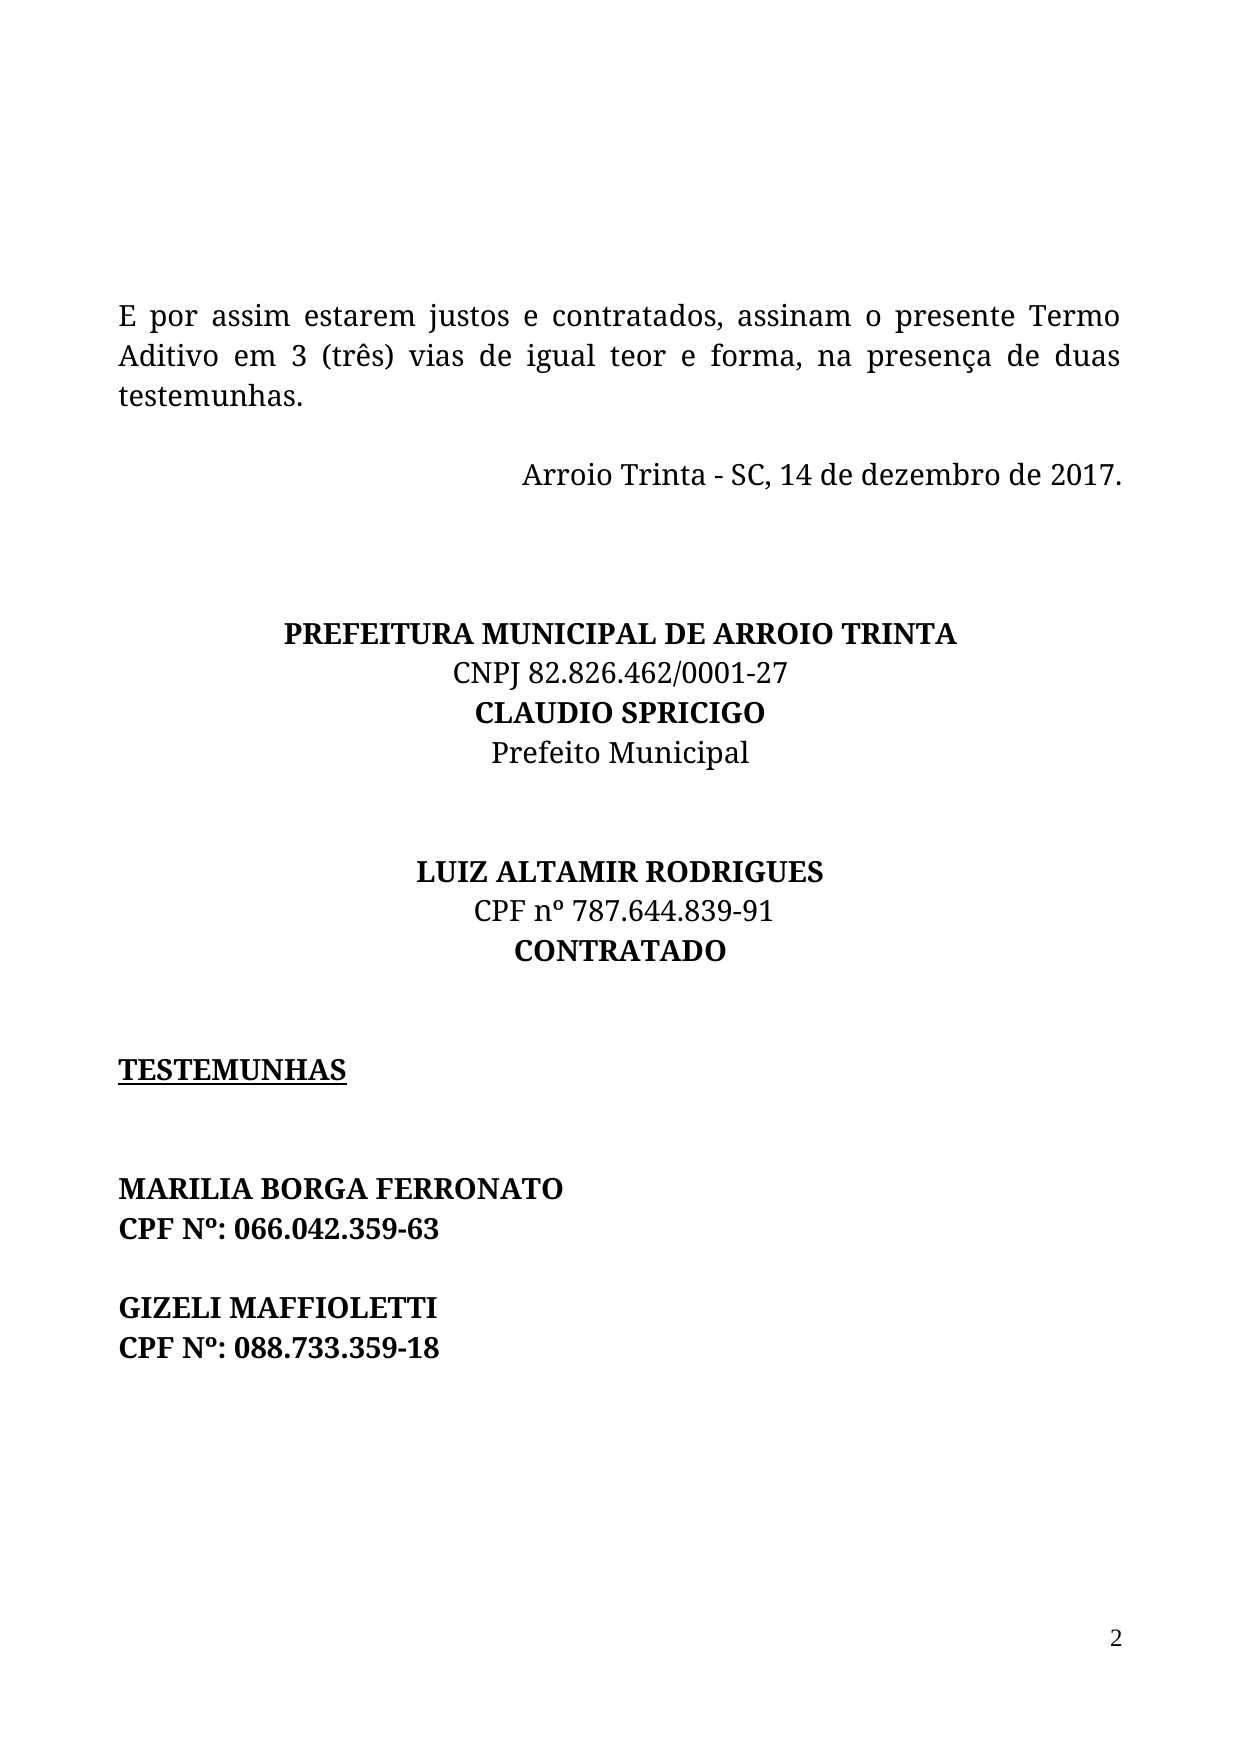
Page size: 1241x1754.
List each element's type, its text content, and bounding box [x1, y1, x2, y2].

text E por assim estarem justos e contratados, assinam o presente Termo Aditivo em 3 (três) vias de igual teor e forma, na presença de duas testemunhas. [118, 295, 1122, 414]
text CPF Nº: 088.733.359-18 [118, 1327, 1122, 1367]
text TESTEMUNHAS [118, 1049, 1122, 1089]
text CPF Nº: 066.042.359-63 [118, 1208, 1122, 1248]
text LUIZ ALTAMIR RODRIGUES [118, 851, 1122, 891]
text CLAUDIO SPRICIGO [118, 692, 1122, 732]
text GIZELI MAFFIOLETTI [118, 1288, 1122, 1327]
text PREFEITURA MUNICIPAL DE ARROIO TRINTA [118, 613, 1122, 653]
text Prefeito Municipal [118, 732, 1122, 772]
text CPF nº 787.644.839-91 [118, 891, 1122, 930]
text MARILIA BORGA FERRONATO [118, 1168, 1122, 1208]
text Arroio Trinta - SC, 14 de dezembro de 2017. [118, 454, 1122, 494]
text CNPJ 82.826.462/0001-27 [118, 653, 1122, 692]
text CONTRATADO [118, 930, 1122, 970]
